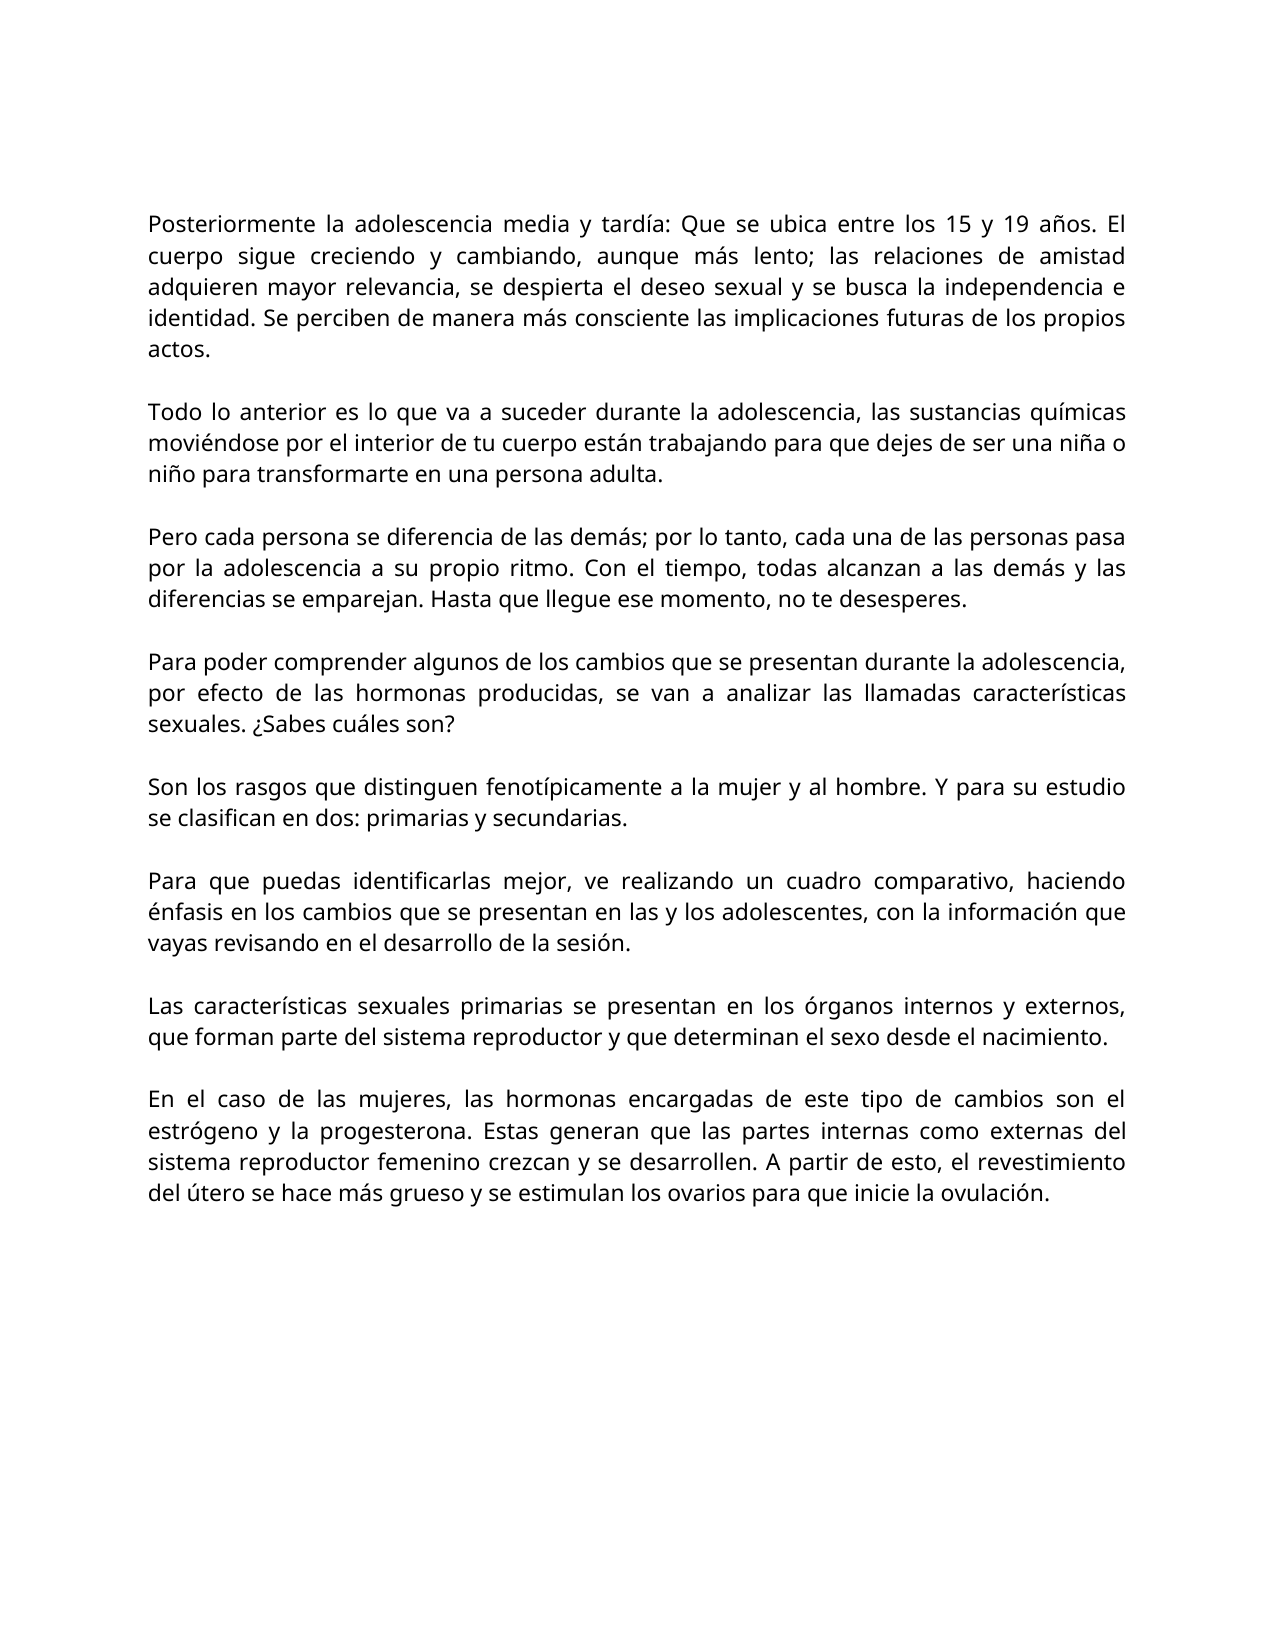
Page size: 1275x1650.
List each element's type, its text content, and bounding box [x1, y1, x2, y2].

text Todo lo anterior es lo que va a suceder durante la adolescencia, las sustancias químicas moviéndose por el interior de tu cuerpo están trabajando para que dejes de ser una niña o niño para transformarte en una persona adulta. [148, 396, 1127, 490]
text Para poder comprender algunos de los cambios que se presentan durante la adolescencia, por efecto de las hormonas producidas, se van a analizar las llamadas características sexuales. ¿Sabes cuáles son? [148, 646, 1127, 740]
text Posteriormente la adolescencia media y tardía: Que se ubica entre los 15 y 19 años. El cuerpo sigue creciendo y cambiando, aunque más lento; las relaciones de amistad adquieren mayor relevancia, se despierta el deseo sexual y se busca la independencia e identidad. Se perciben de manera más consciente las implicaciones futuras de los propios actos. [148, 208, 1127, 365]
text En el caso de las mujeres, las hormonas encargadas de este tipo de cambios son el estrógeno y la progesterona. Estas generan que las partes internas como externas del sistema reproductor femenino crezcan y se desarrollen. A partir de esto, el revestimiento del útero se hace más grueso y se estimulan los ovarios para que inicie la ovulación. [148, 1083, 1127, 1208]
text Son los rasgos que distinguen fenotípicamente a la mujer y al hombre. Y para su estudio se clasifican en dos: primarias y secundarias. [148, 771, 1127, 833]
text Las características sexuales primarias se presentan en los órganos internos y externos, que forman parte del sistema reproductor y que determinan el sexo desde el nacimiento. [148, 990, 1127, 1052]
text Para que puedas identificarlas mejor, ve realizando un cuadro comparativo, haciendo énfasis en los cambios que se presentan en las y los adolescentes, con la información que vayas revisando en el desarrollo de la sesión. [148, 865, 1127, 958]
text Pero cada persona se diferencia de las demás; por lo tanto, cada una de las personas pasa por la adolescencia a su propio ritmo. Con el tiempo, todas alcanzan a las demás y las diferencias se emparejan. Hasta que llegue ese momento, no te desesperes. [148, 521, 1127, 615]
